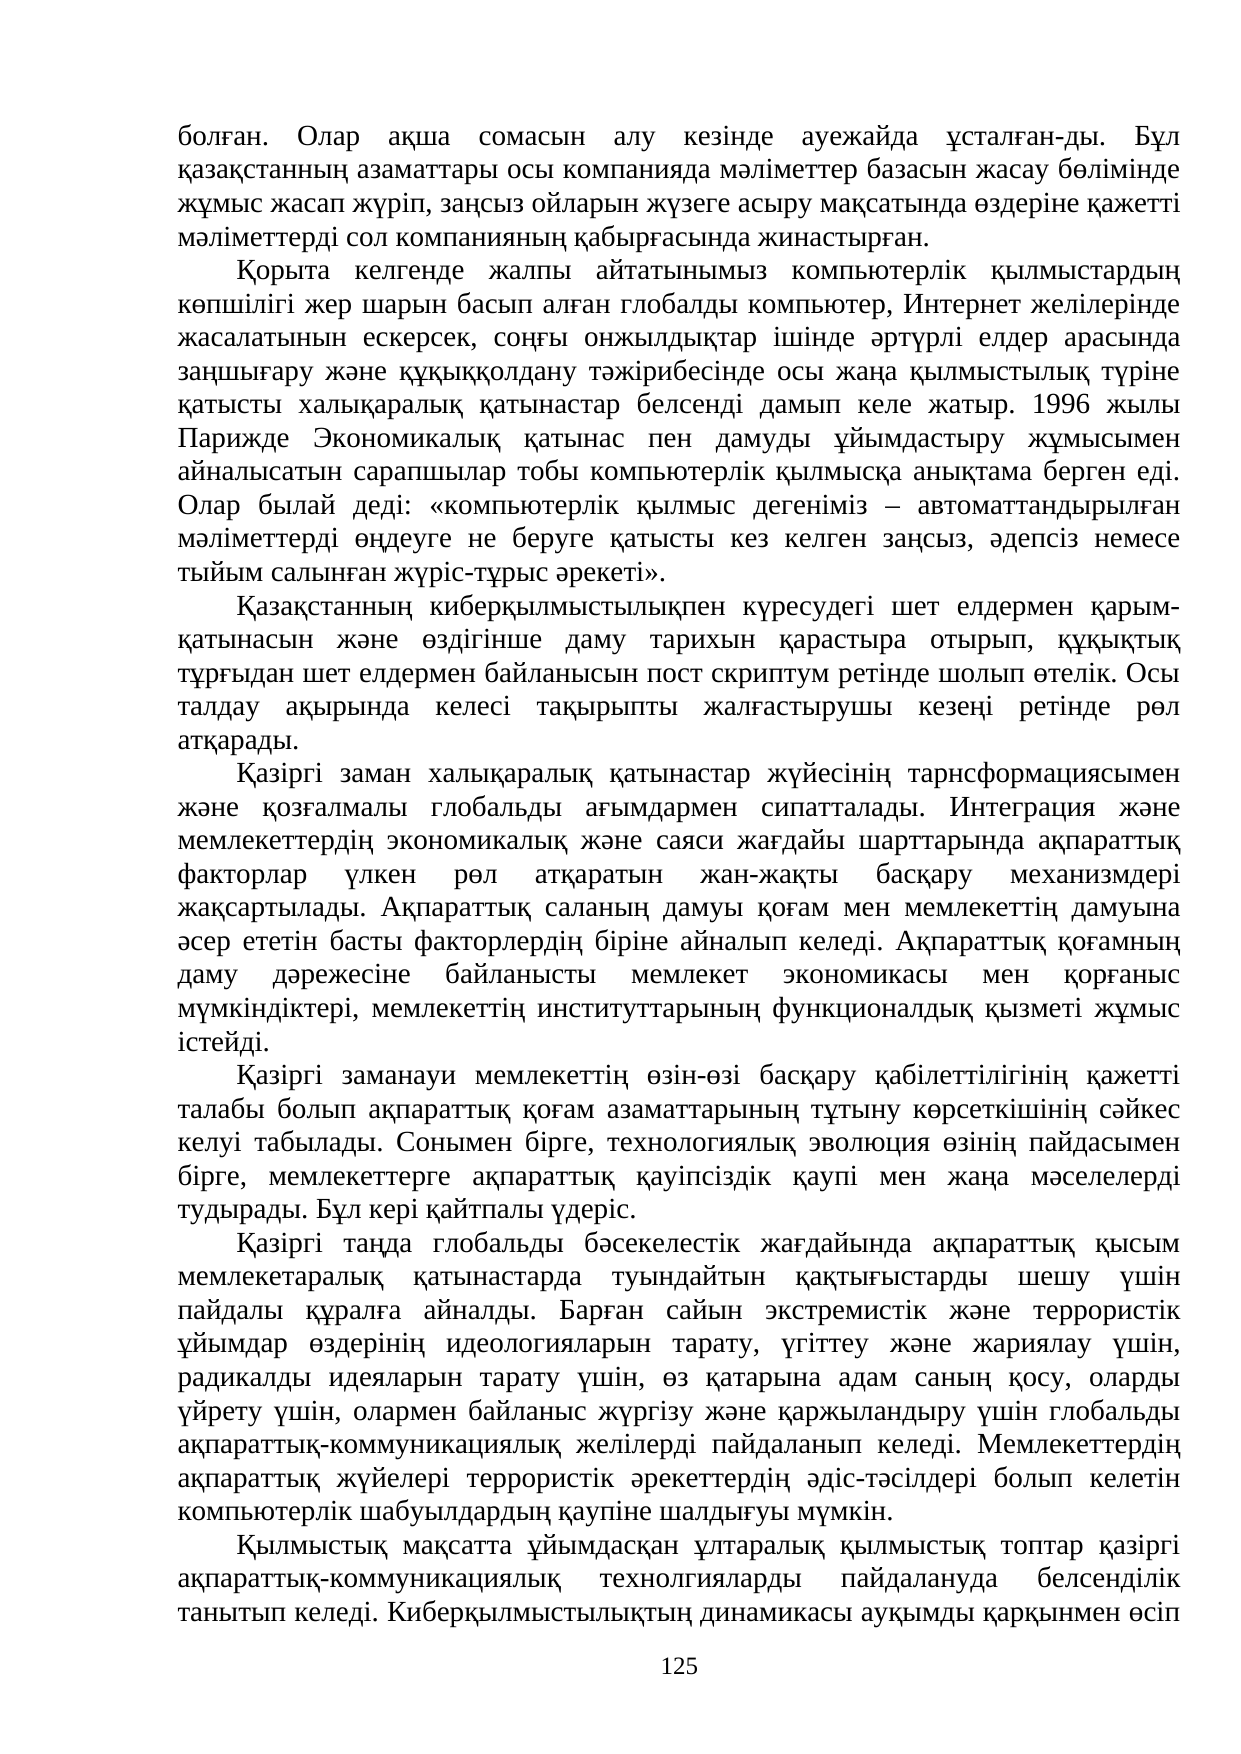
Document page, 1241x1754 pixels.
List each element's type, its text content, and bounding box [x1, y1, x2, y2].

text Қазіргі заман халықаралық қатынастар жүйесінің тарнсформациясымен және қозғалмалы глобальды ағымдармен сипатталады. Интеграция және мемлекеттердің экономикалық және саяси жағдайы шарттарында ақпараттық факторлар үлкен рөл атқаратын жан-жақты басқару механизмдері жақсартылады. Ақпараттық саланың дамуы қоғам мен мемлекеттің дамуына әсер ететін басты факторлердің біріне айналып келеді. Ақпараттық қоғамның даму дәрежесіне байланысты мемлекет экономикасы мен қорғаныс мүмкіндіктері, мемлекеттің институттарының функционалдық қызметі жұмыс істейді. [177, 755, 1181, 1057]
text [177, 1527, 1181, 1627]
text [177, 118, 1181, 252]
text Қазіргі таңда глобальды бәсекелестік жағдайында ақпараттық қысым мемлекетаралық қатынастарда туындайтын қақтығыстарды шешу үшін пайдалы құралға айналды. Барған сайын экстремистік және террористік ұйымдар өздерінің идеологияларын тарату, үгіттеу және жариялау үшін, радикалды идеяларын тарату үшін, өз қатарына адам саның қосу, оларды үйрету үшін, олармен байланыс жүргізу және қаржыландыру үшін глобальды ақпараттық-коммуникациялық желілерді пайдаланып келеді. Мемлекеттердің ақпараттық жүйелері террористік әрекеттердің әдіс-тәсілдері болып келетін компьютерлік шабуылдардың қаупіне шалдығуы мүмкін. [177, 1225, 1181, 1527]
text Қазіргі заманауи мемлекеттің өзін-өзі басқару қабілеттілігінің қажетті талабы болып ақпараттық қоғам азаматтарының тұтыну көрсеткішінің сәйкес келуі табылады. Сонымен бірге, технологиялық эволюция өзінің пайдасымен бірге, мемлекеттерге ақпараттық қауіпсіздік қаупі мен жаңа мәселелерді тудырады. Бұл кері қайтпалы үдеріс. [177, 1057, 1181, 1225]
text Қазақстанның киберқылмыстылықпен күресудегі шет елдермен қарым-қатынасын және өздігінше даму тарихын қарастыра отырып, құқықтық тұрғыдан шет елдермен байланысын пост скриптум ретінде шолып өтелік. Осы талдау ақырында келесі тақырыпты жалғастырушы кезеңі ретінде рөл атқарады. [177, 588, 1181, 755]
text Қорыта келгенде жалпы айтатынымыз компьютерлік қылмыстардың көпшілігі жер шарын басып алған глобалды компьютер, Интернет желілерінде жасалатынын ескерсек, соңғы онжылдықтар ішінде әртүрлі елдер арасында заңшығару және құқыққолдану тәжірибесінде осы жаңа қылмыстылық түріне қатысты халықаралық қатынастар белсенді дамып келе жатыр. 1996 жылы Парижде Экономикалық қатынас пен дамуды ұйымдастыру жұмысымен айналысатын сарапшылар тобы компьютерлік қылмысқа анықтама берген еді. Олар былай деді: «компьютерлік қылмыс дегеніміз – автоматтандырылған мәліметтерді өңдеуге не беруге қатысты кез келген заңсыз, әдепсіз немесе тыйым салынған жүріс-тұрыс әрекеті». [177, 252, 1181, 588]
